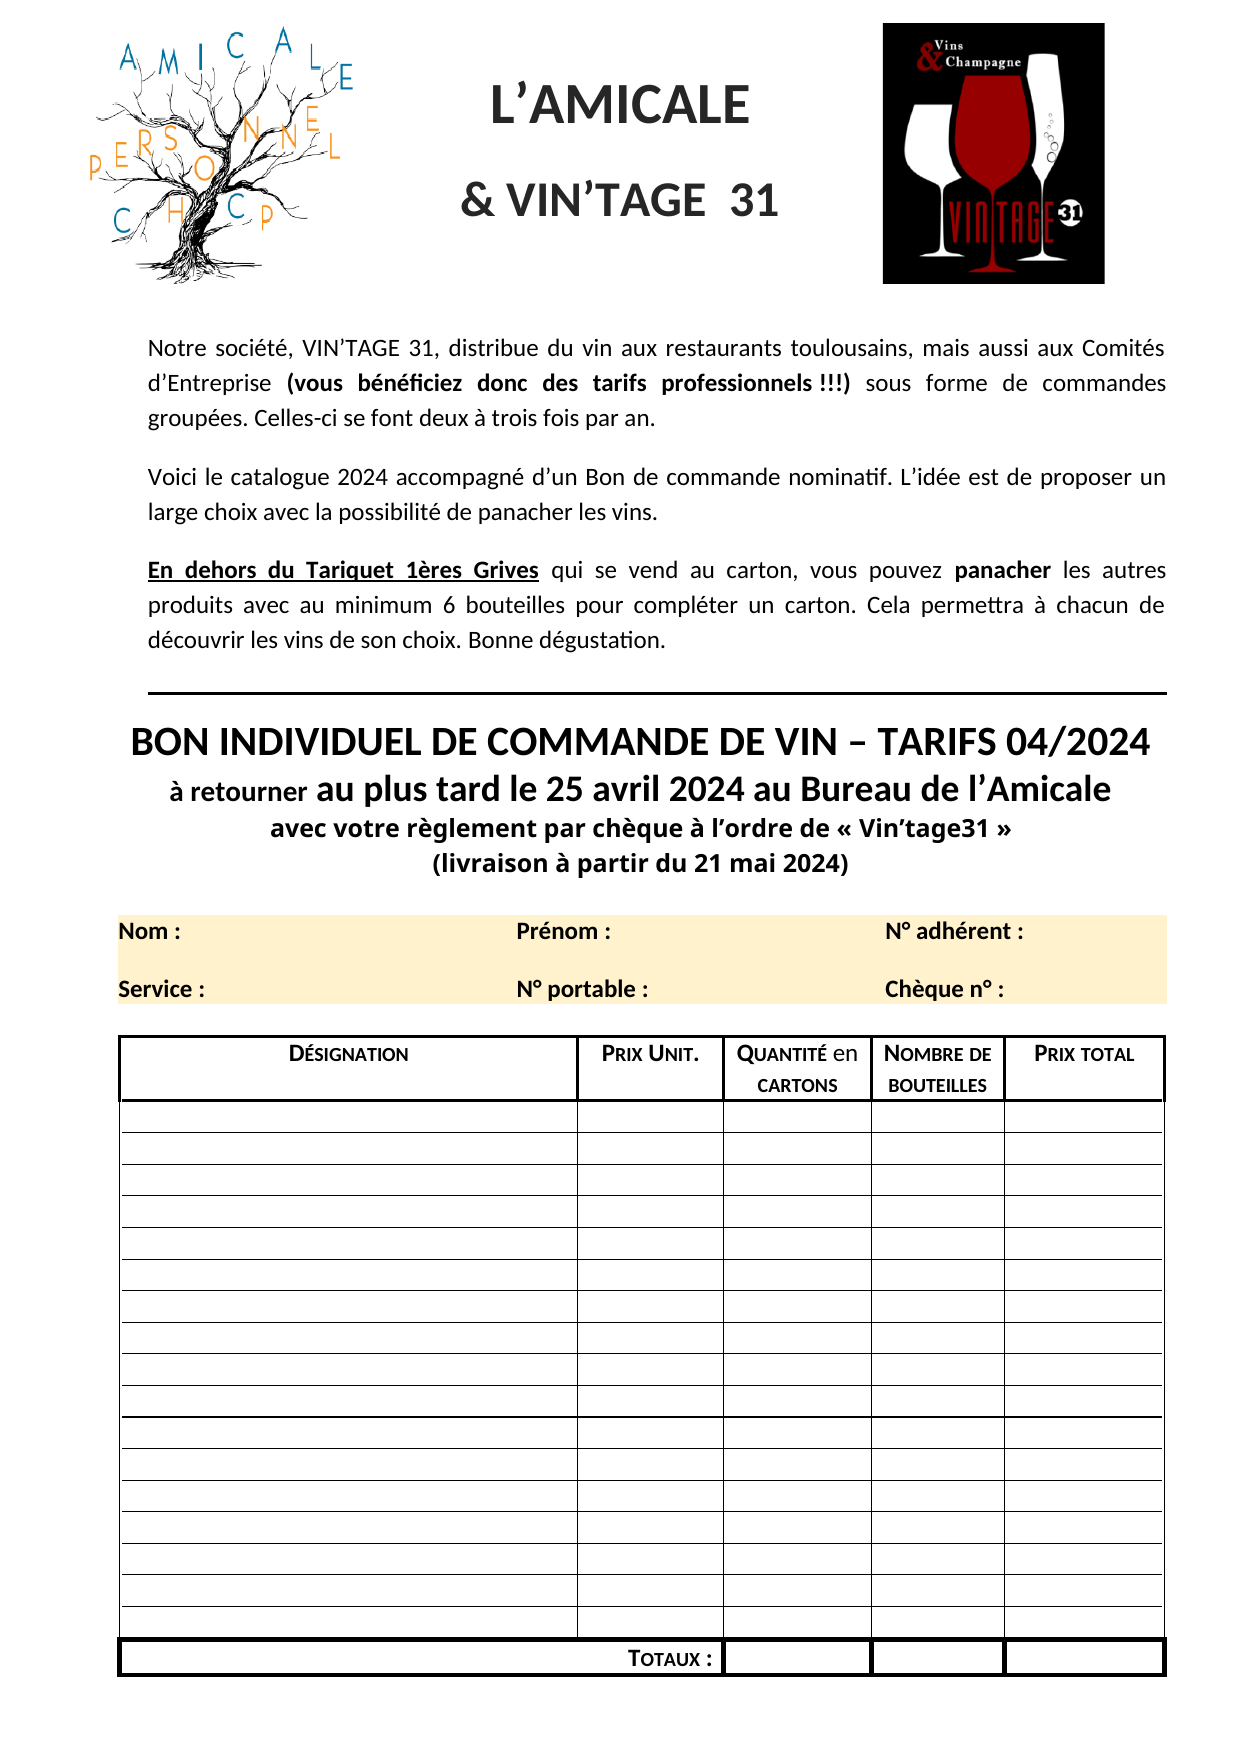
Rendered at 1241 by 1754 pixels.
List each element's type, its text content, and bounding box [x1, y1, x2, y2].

table_cell [120, 1353, 577, 1385]
table_cell [120, 1574, 577, 1606]
table_cell [872, 1354, 1004, 1385]
table_cell [578, 1575, 723, 1606]
table_cell [578, 1544, 723, 1574]
table_cell [872, 1291, 1004, 1322]
table_cell [578, 1291, 723, 1322]
table_cell [872, 1575, 1004, 1606]
table_cell Totaux : [122, 1642, 721, 1672]
table_cell [1005, 1259, 1164, 1290]
table_cell [1005, 1353, 1164, 1385]
table_cell [578, 1512, 723, 1543]
table_cell [724, 1512, 871, 1543]
table_cell [724, 1133, 871, 1164]
table_cell [724, 1291, 871, 1322]
table_cell [578, 1133, 723, 1164]
table_cell [724, 1323, 871, 1353]
table_cell [578, 1418, 723, 1448]
table_cell [724, 1165, 871, 1195]
text Notre société, VIN’TAGE 31, distribue du vin aux restaurants toulousains, mais aussi aux Comités d’Entreprise (vous bénéficiez donc des tarifs professionnels !!!) sous forme de commandes groupées. Celles-ci se font deux à trois fois par an. [148, 332, 1167, 433]
table_cell [872, 1102, 1004, 1132]
table_cell [872, 1196, 1004, 1227]
table_cell [1005, 1099, 1164, 1132]
picture [84, 24, 368, 290]
table_cell [724, 1102, 871, 1132]
table_cell [1005, 1164, 1164, 1195]
table_cell [726, 1642, 869, 1672]
table_cell [724, 1449, 871, 1479]
table_cell [1005, 1227, 1164, 1258]
table_cell [578, 1449, 723, 1479]
table_cell [120, 1290, 577, 1322]
table_cell [872, 1260, 1004, 1290]
table_cell [120, 1099, 577, 1132]
table_cell [1005, 1448, 1164, 1479]
table_cell [578, 1196, 723, 1227]
table_cell [578, 1323, 723, 1353]
table_cell [1005, 1385, 1164, 1416]
table_cell [1005, 1480, 1164, 1511]
table_cell [120, 1259, 577, 1290]
table_cell [872, 1133, 1004, 1164]
table_cell [1005, 1290, 1164, 1322]
table_cell [120, 1448, 577, 1479]
table_cell [578, 1481, 723, 1511]
table_cell [724, 1481, 871, 1511]
table_header Désignation [121, 1038, 576, 1099]
table_cell [1005, 1606, 1164, 1637]
table_cell [120, 1416, 577, 1448]
table_cell [120, 1606, 577, 1637]
table_cell [724, 1607, 871, 1637]
table_cell [578, 1102, 723, 1132]
table_cell [724, 1418, 871, 1448]
table_cell [120, 1385, 577, 1416]
table_header Prix Unit. [579, 1038, 722, 1099]
table_cell [120, 1480, 577, 1511]
text En dehors du Tariquet 1ères Grives qui se vend au carton, vous pouvez panacher les autres produits avec au minimum 6 bouteilles pour compléter un carton. Cela permettra à chacun de découvrir les vins de son choix. Bonne dégustation. [148, 554, 1167, 654]
table_cell [872, 1323, 1004, 1353]
table_cell [724, 1196, 871, 1227]
table_cell [120, 1227, 577, 1258]
table_cell [872, 1607, 1004, 1637]
table_cell [872, 1481, 1004, 1511]
table_cell [578, 1260, 723, 1290]
table_cell [120, 1164, 577, 1195]
table_cell [1005, 1511, 1164, 1543]
table_cell [1005, 1195, 1164, 1227]
table_cell [1005, 1132, 1164, 1164]
table_cell [120, 1322, 577, 1353]
table_cell [120, 1195, 577, 1227]
table_cell [872, 1228, 1004, 1258]
table_cell [578, 1354, 723, 1385]
text Voici le catalogue 2024 accompagné d’un Bon de commande nominatif. L’idée est de proposer un large choix avec la possibilité de panacher les vins. [148, 461, 1167, 526]
table_cell [120, 1511, 577, 1543]
table_cell [724, 1260, 871, 1290]
table_cell [724, 1228, 871, 1258]
table_cell [120, 1543, 577, 1574]
table_cell [1007, 1642, 1162, 1672]
table_cell [1005, 1322, 1164, 1353]
table_cell [578, 1228, 723, 1258]
table_cell [120, 1132, 577, 1164]
table_cell [872, 1386, 1004, 1416]
table_cell [1005, 1416, 1164, 1448]
table_cell [872, 1544, 1004, 1574]
table_cell [1005, 1543, 1164, 1574]
table_cell [724, 1386, 871, 1416]
table_cell [872, 1449, 1004, 1479]
table_header Nombre de bouteilles [873, 1038, 1003, 1099]
text Nom : Prénom : N° adhérent : [118, 915, 1167, 945]
table_cell [872, 1418, 1004, 1448]
table_cell [872, 1165, 1004, 1195]
picture [882, 23, 1105, 284]
table_cell [724, 1575, 871, 1606]
table_header Prix total [1006, 1038, 1163, 1099]
text Service : N° portable : Chèque n° : [118, 973, 1167, 1004]
table_cell [874, 1642, 1002, 1672]
table_cell [724, 1354, 871, 1385]
table_cell [578, 1607, 723, 1637]
table_cell [872, 1512, 1004, 1543]
table_header Quantité en cartons [725, 1038, 870, 1099]
table_cell [1005, 1574, 1164, 1606]
table_cell [724, 1544, 871, 1574]
table_cell [578, 1165, 723, 1195]
table_cell [578, 1386, 723, 1416]
